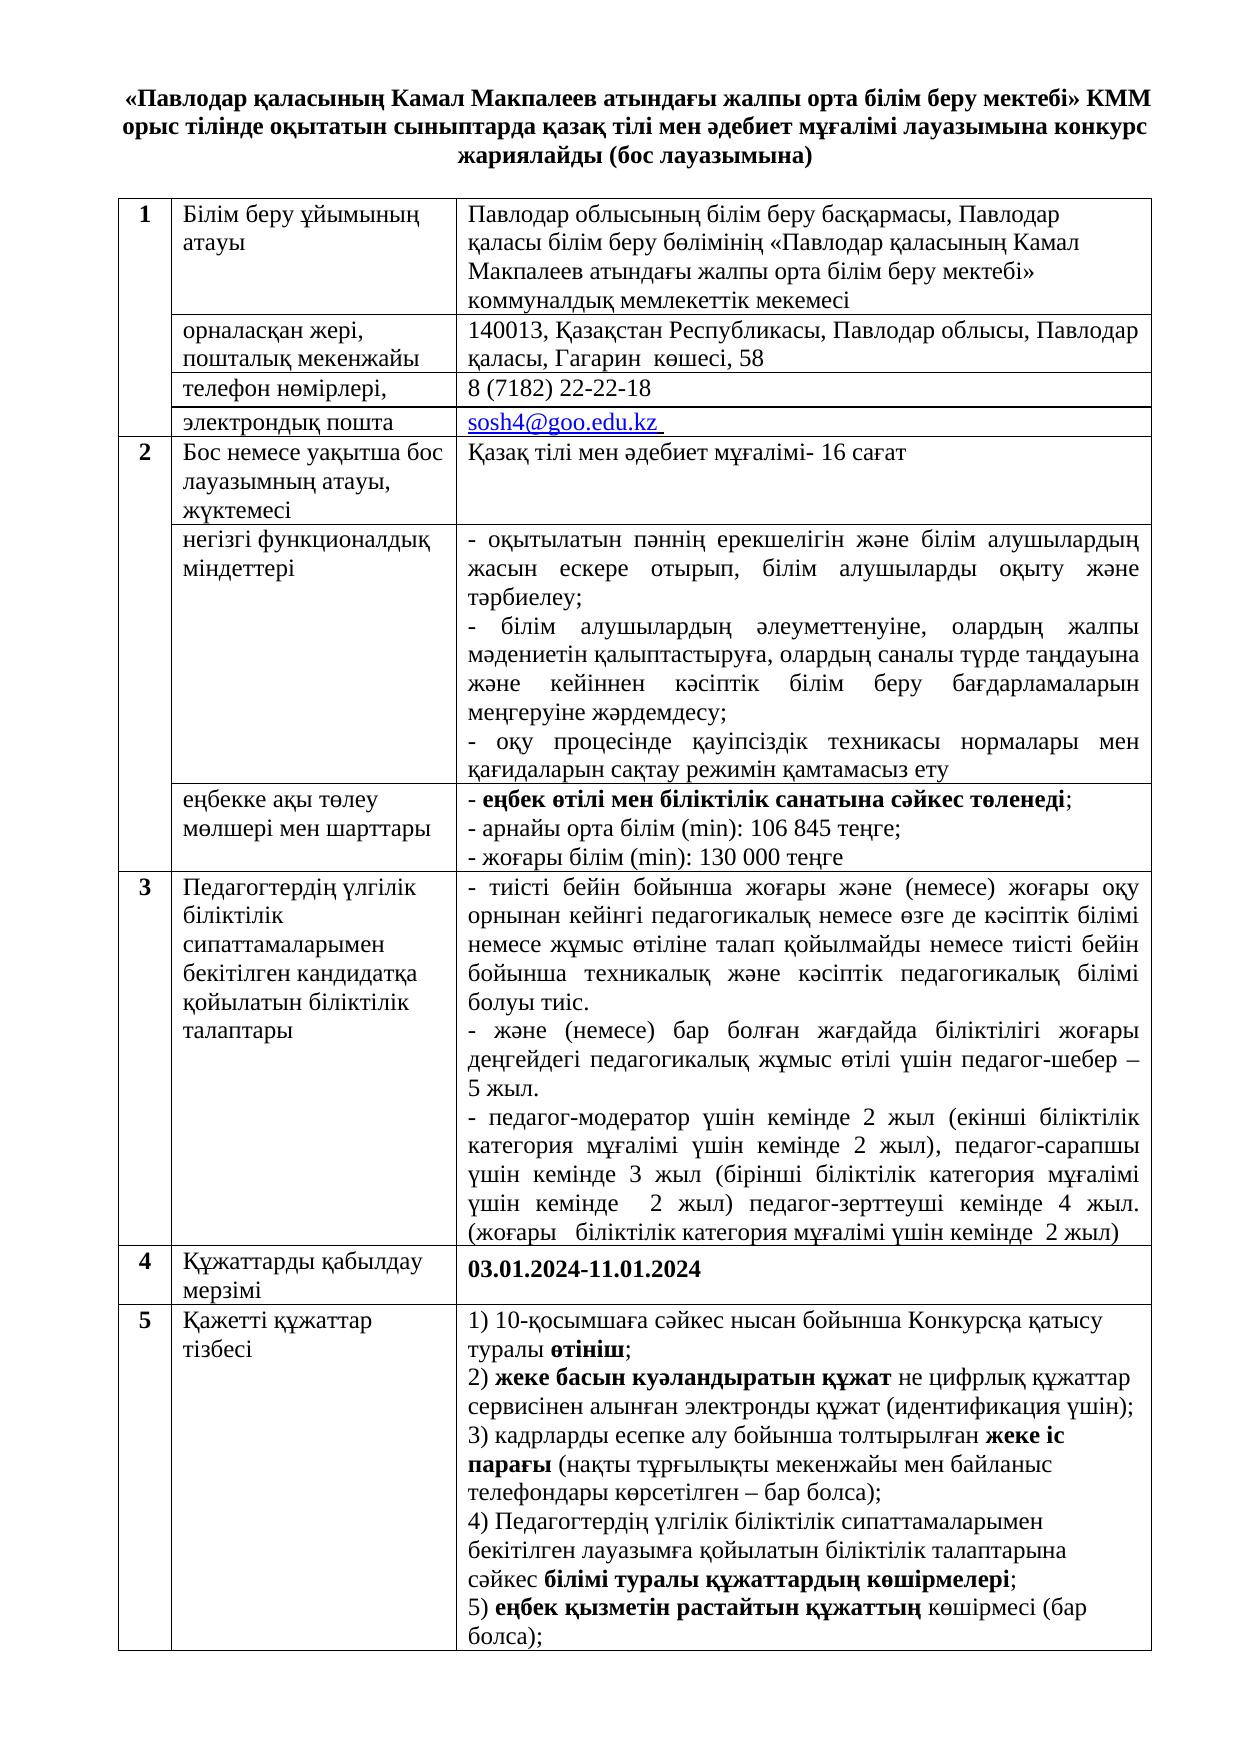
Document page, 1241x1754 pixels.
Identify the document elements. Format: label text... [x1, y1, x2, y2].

table_cell - тиісті бейін бойынша жоғары және (немесе) жоғары оқу орнынан кейінгі педагогикалық немесе өзге де кәсіптік білімі немесе жұмыс өтіліне талап қойылмайды немесе тиісті бейін бойынша техникалық және кәсіптік педагогикалық білімі болуы тиіс. - және (немесе) бар болған жағдайда біліктілігі жоғары деңгейдегі педагогикалық жұмыс өтілі үшін педагог-шебер – 5 жыл. - педагог-модератор үшін кемінде 2 жыл (екінші біліктілік категория мұғалімі үшін кемінде 2 жыл), педагог-сарапшы үшін кемінде 3 жыл (бірінші біліктілік категория мұғалімі үшін кемінде 2 жыл) педагог-зерттеуші кемінде 4 жыл. (жоғары біліктілік категория мұғалімі үшін кемінде 2 жыл) [457, 872, 1151, 1245]
table_cell sosh4@goo.edu.kz [457, 408, 1151, 436]
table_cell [172, 1305, 456, 1650]
table_cell 2 [119, 437, 171, 871]
table_cell 4 [119, 1246, 171, 1304]
table_cell Қазақ тілі мен әдебиет мұғалімі- 16 сағат [457, 437, 1151, 523]
table_cell Құжаттарды қабылдау мерзімі [172, 1246, 456, 1304]
table_cell орналасқан жері, пошталық мекенжайы [172, 315, 456, 372]
text «Павлодар қаласының Камал Макпалеев атындағы жалпы орта білім беру мектебі» КММ [118, 83, 1152, 111]
table_cell 8 (7182) 22-22-18 [457, 373, 1151, 406]
table_cell - еңбек өтілі мен біліктілік санатына сәйкес төленеді; - арнайы орта білім (min): 106 845 теңге; - жоғары білім (min): 130 000 теңге [457, 784, 1151, 871]
table_cell Педагогтердің үлгілік біліктілік сипаттамаларымен бекітілген кандидатқа қойылатын біліктілік талаптары [172, 872, 456, 1245]
table_cell электрондық пошта [172, 408, 456, 436]
table_cell 5 [119, 1305, 171, 1650]
table_header 1 [119, 199, 171, 436]
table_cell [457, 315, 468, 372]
table_header Білім беру ұйымының атауы [172, 199, 456, 314]
table_cell 3 [119, 872, 171, 1245]
table_cell Бос немесе уақытша бос лауазымның атауы, жүктемесі [172, 437, 456, 523]
table_cell телефон нөмірлері, [172, 373, 456, 406]
table_cell 03.01.2024-11.01.2024 [457, 1246, 1151, 1304]
table_cell - оқытылатын пәннің ерекшелігін және білім алушылардың жасын ескере отырып, білім алушыларды оқыту және тәрбиелеу; - білім алушылардың әлеуметтенуіне, олардың жалпы мәдениетін қалыптастыруға, олардың саналы түрде таңдауына және кейіннен кәсіптік білім беру бағдарламаларын меңгеруіне жәрдемдесу; - оқу процесінде қауіпсіздік техникасы нормалары мен қағидаларын сақтау режимін қамтамасыз ету [457, 525, 1151, 783]
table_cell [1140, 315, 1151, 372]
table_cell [457, 1305, 1151, 1650]
table_cell еңбекке ақы төлеу мөлшері мен шарттары [172, 784, 456, 871]
text орыс тілінде оқытатын сыныптарда қазақ тілі мен әдебиет мұғалімі лауазымына конкурс жариялайды (бос лауазымына) [118, 111, 1152, 169]
table_cell негізгі функционалдық міндеттері [172, 525, 456, 783]
table_header Павлодар облысының білім беру басқармасы, Павлодар қаласы білім беру бөлімінің «Павлодар қаласының Камал Макпалеев атындағы жалпы орта білім беру мектебі» коммуналдық мемлекеттік мекемесі [457, 199, 1151, 314]
